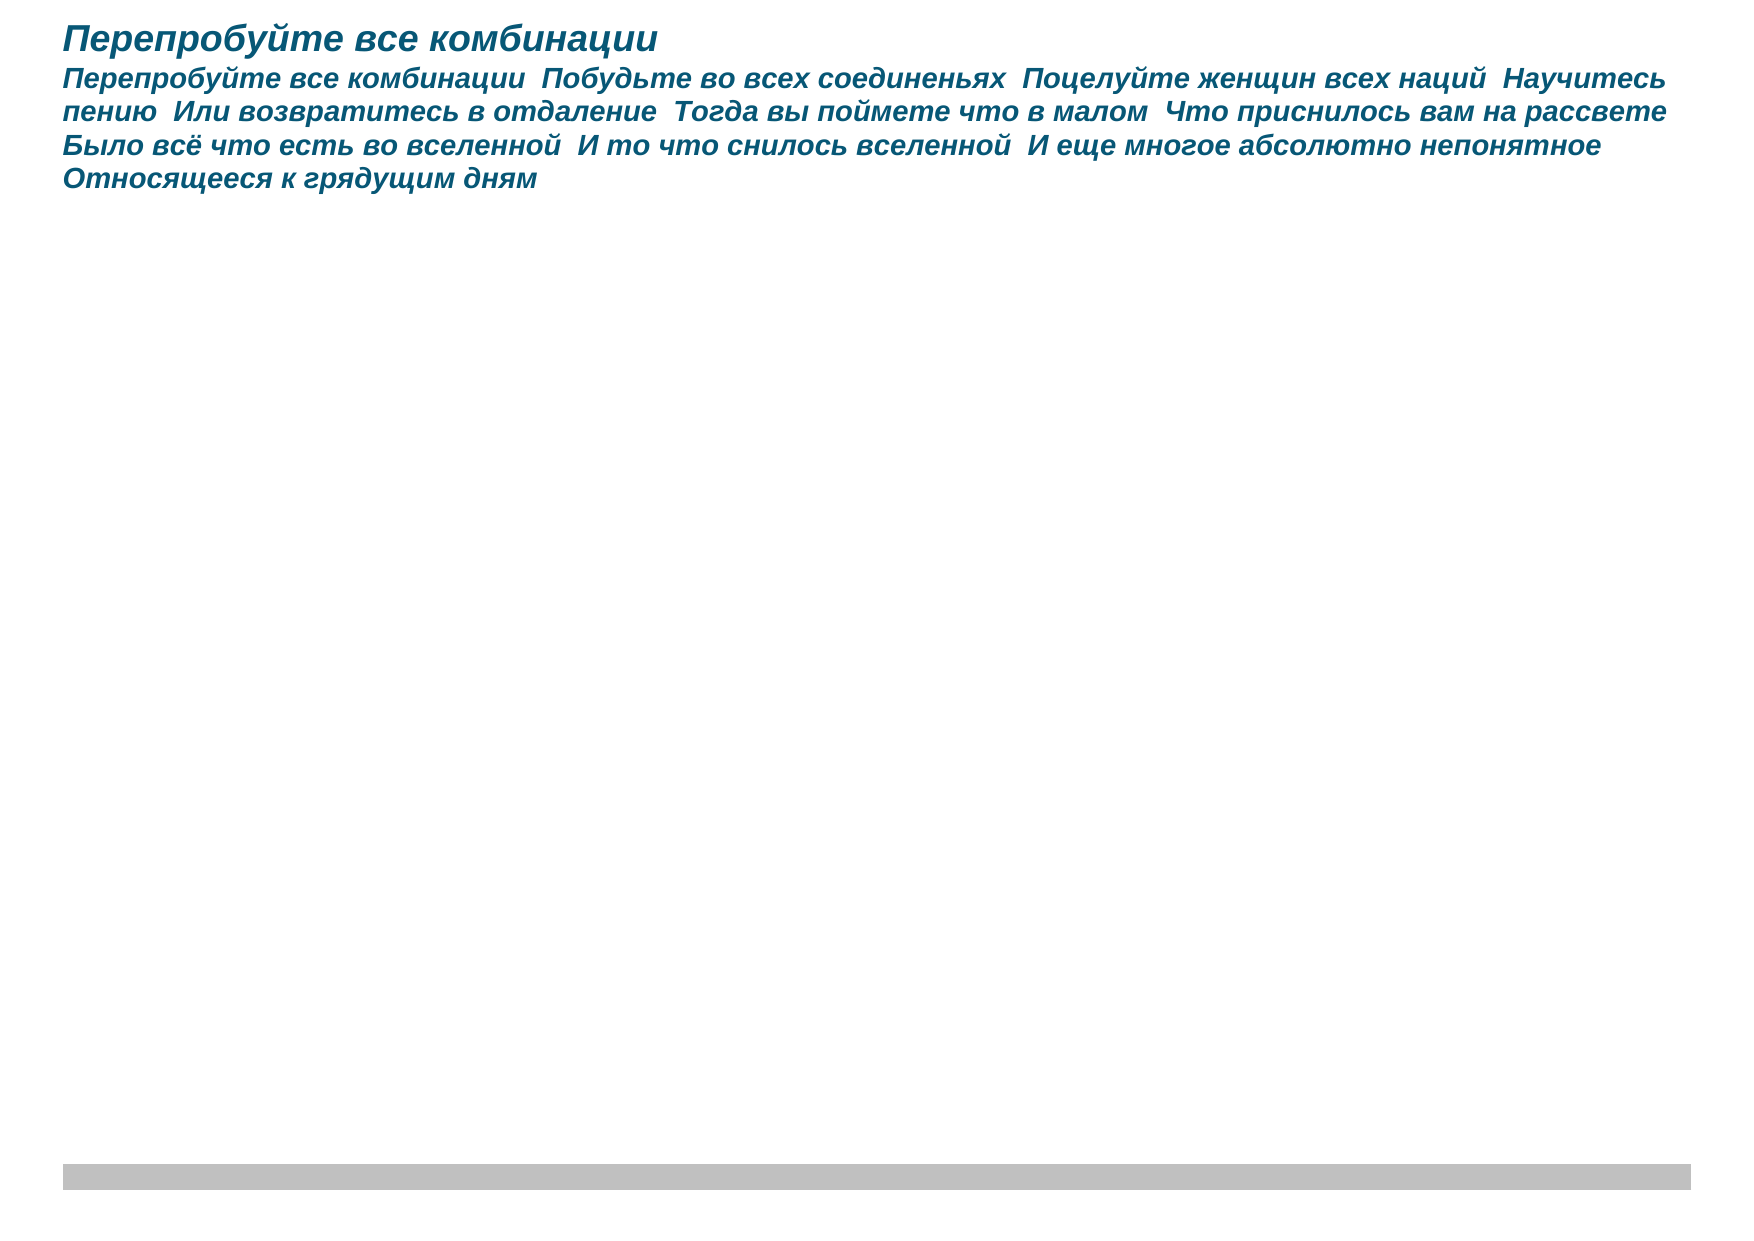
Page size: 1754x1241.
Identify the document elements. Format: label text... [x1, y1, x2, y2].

subtitle Перепробуйте все комбинации [62, 17, 1691, 60]
text Перепробуйте все комбинации [62, 61, 1691, 195]
